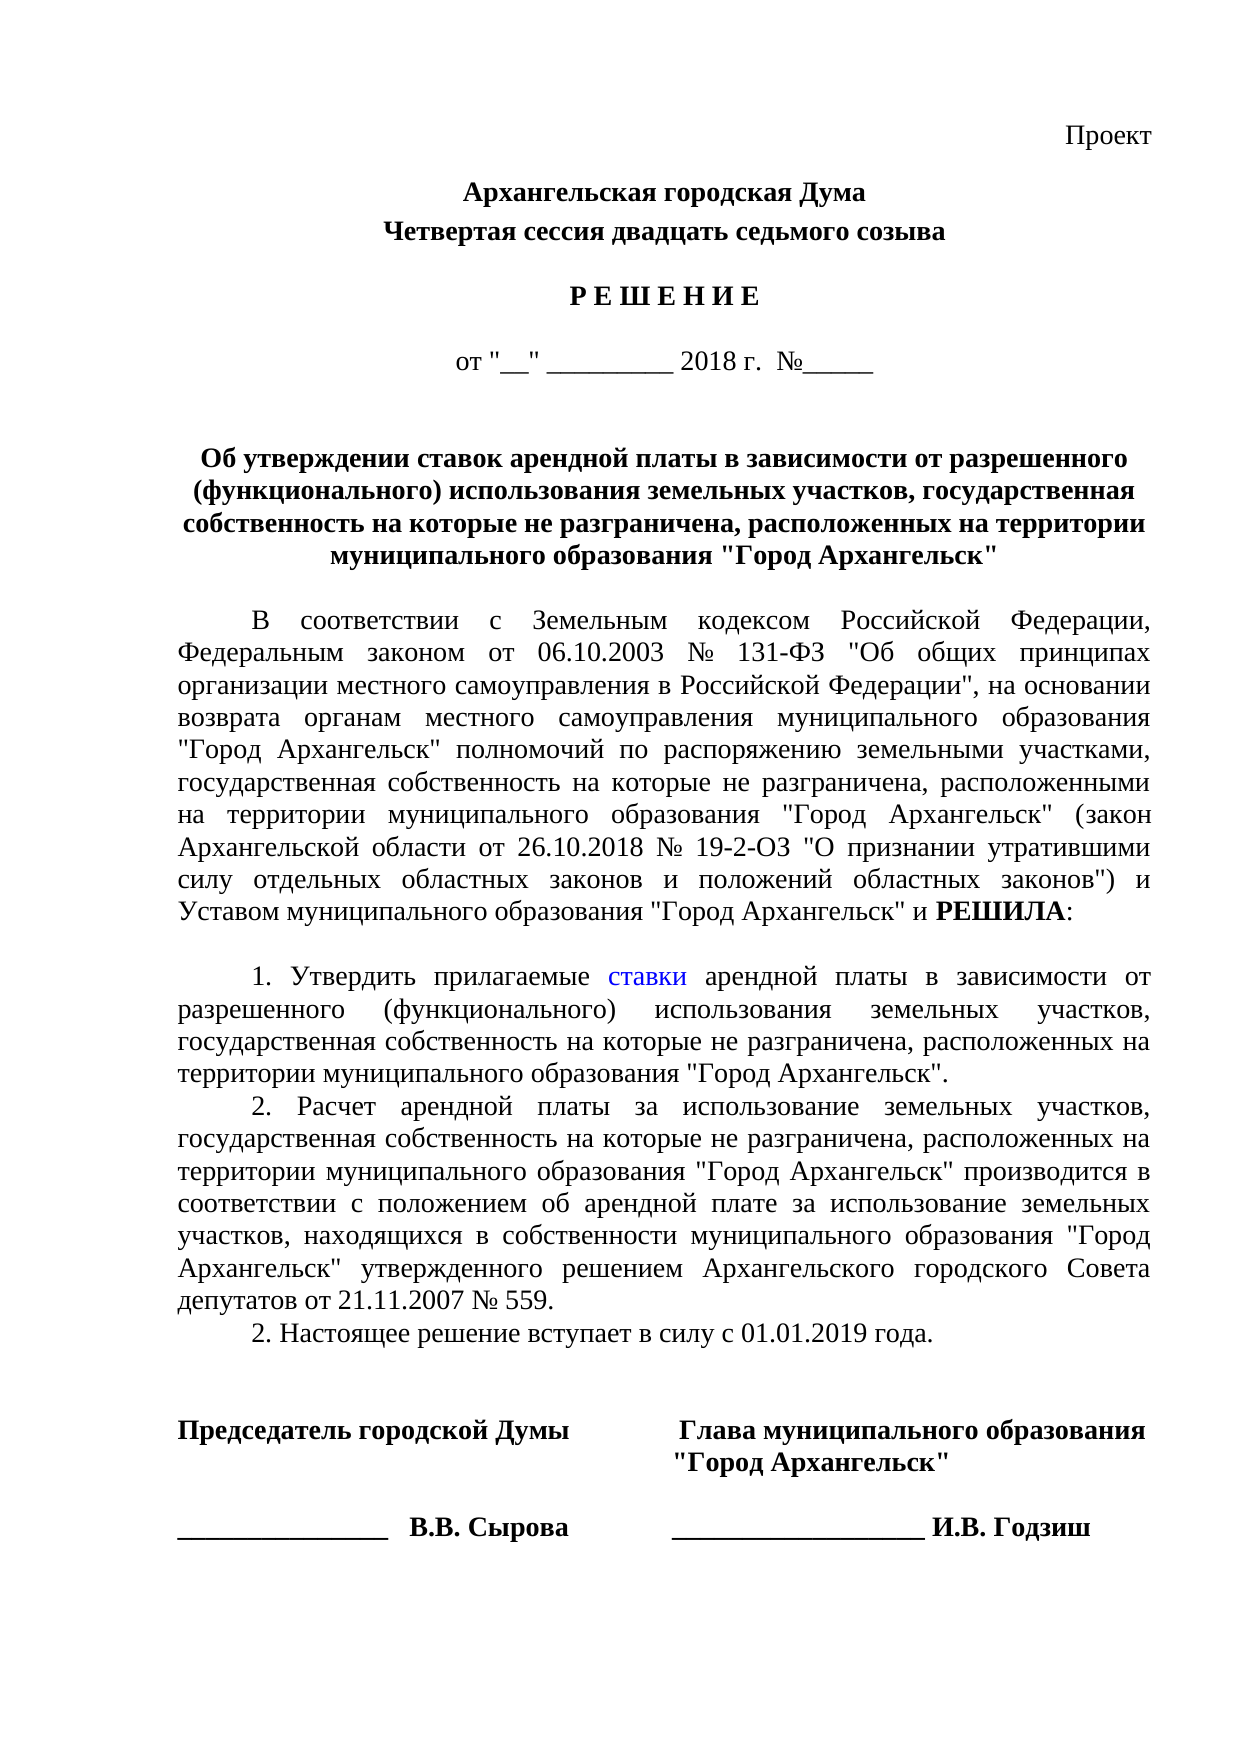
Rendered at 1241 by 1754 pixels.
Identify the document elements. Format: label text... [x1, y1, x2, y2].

text Об утверждении ставок арендной платы в зависимости от разрешенного (функционального) использования земельных участков, государственная собственность на которые не разграничена, расположенных на территории муниципального образования "Город Архангельск" [177, 441, 1152, 571]
text В соответствии с Земельным кодексом Российской Федерации, Федеральным законом от 06.10.2003 № 131-ФЗ "Об общих принципах организации местного самоуправления в Российской Федерации", на основании возврата органам местного самоуправления муниципального образования "Город Архангельск" полномочий по распоряжению земельными участками, государственная собственность на которые не разграничена, расположенными на территории муниципального образования "Город Архангельск" (закон Архангельской области от 26.10.2018 № 19-2-ОЗ "О признании утратившими силу отдельных областных законов и положений областных законов") и Уставом муниципального образования "Город Архангельск" и РЕШИЛА: [177, 603, 1152, 927]
text Четвертая сессия двадцать седьмого созыва [177, 214, 1152, 247]
text Архангельская городская Дума [177, 176, 1152, 208]
text 1. Утвердить прилагаемые ставки арендной платы в зависимости от разрешенного (функционального) использования земельных участков, государственная собственность на которые не разграничена, расположенных на территории муниципального образования "Город Архангельск". [177, 959, 1152, 1089]
text 2. Расчет арендной платы за использование земельных участков, государственная собственность на которые не разграничена, расположенных на территории муниципального образования "Город Архангельск" производится в соответствии с положением об арендной плате за использование земельных участков, находящихся в собственности муниципального образования "Город Архангельск" утвержденного решением Архангельского городского Совета депутатов от 21.11.2007 № 559. [177, 1089, 1152, 1316]
table_header Глава муниципального образования "Город Архангельск" __________________ И.В. Годзиш [665, 1413, 1163, 1542]
text от "__" _________ 2018 г. №_____ [177, 344, 1152, 376]
table_header Председатель городской Думы _______________ В.В. Сырова [166, 1413, 665, 1542]
text Проект [177, 118, 1152, 151]
text Р Е Ш Е Н И Е [177, 279, 1152, 311]
text 2. Настоящее решение вступает в силу с 01.01.2019 года. [177, 1316, 1152, 1348]
